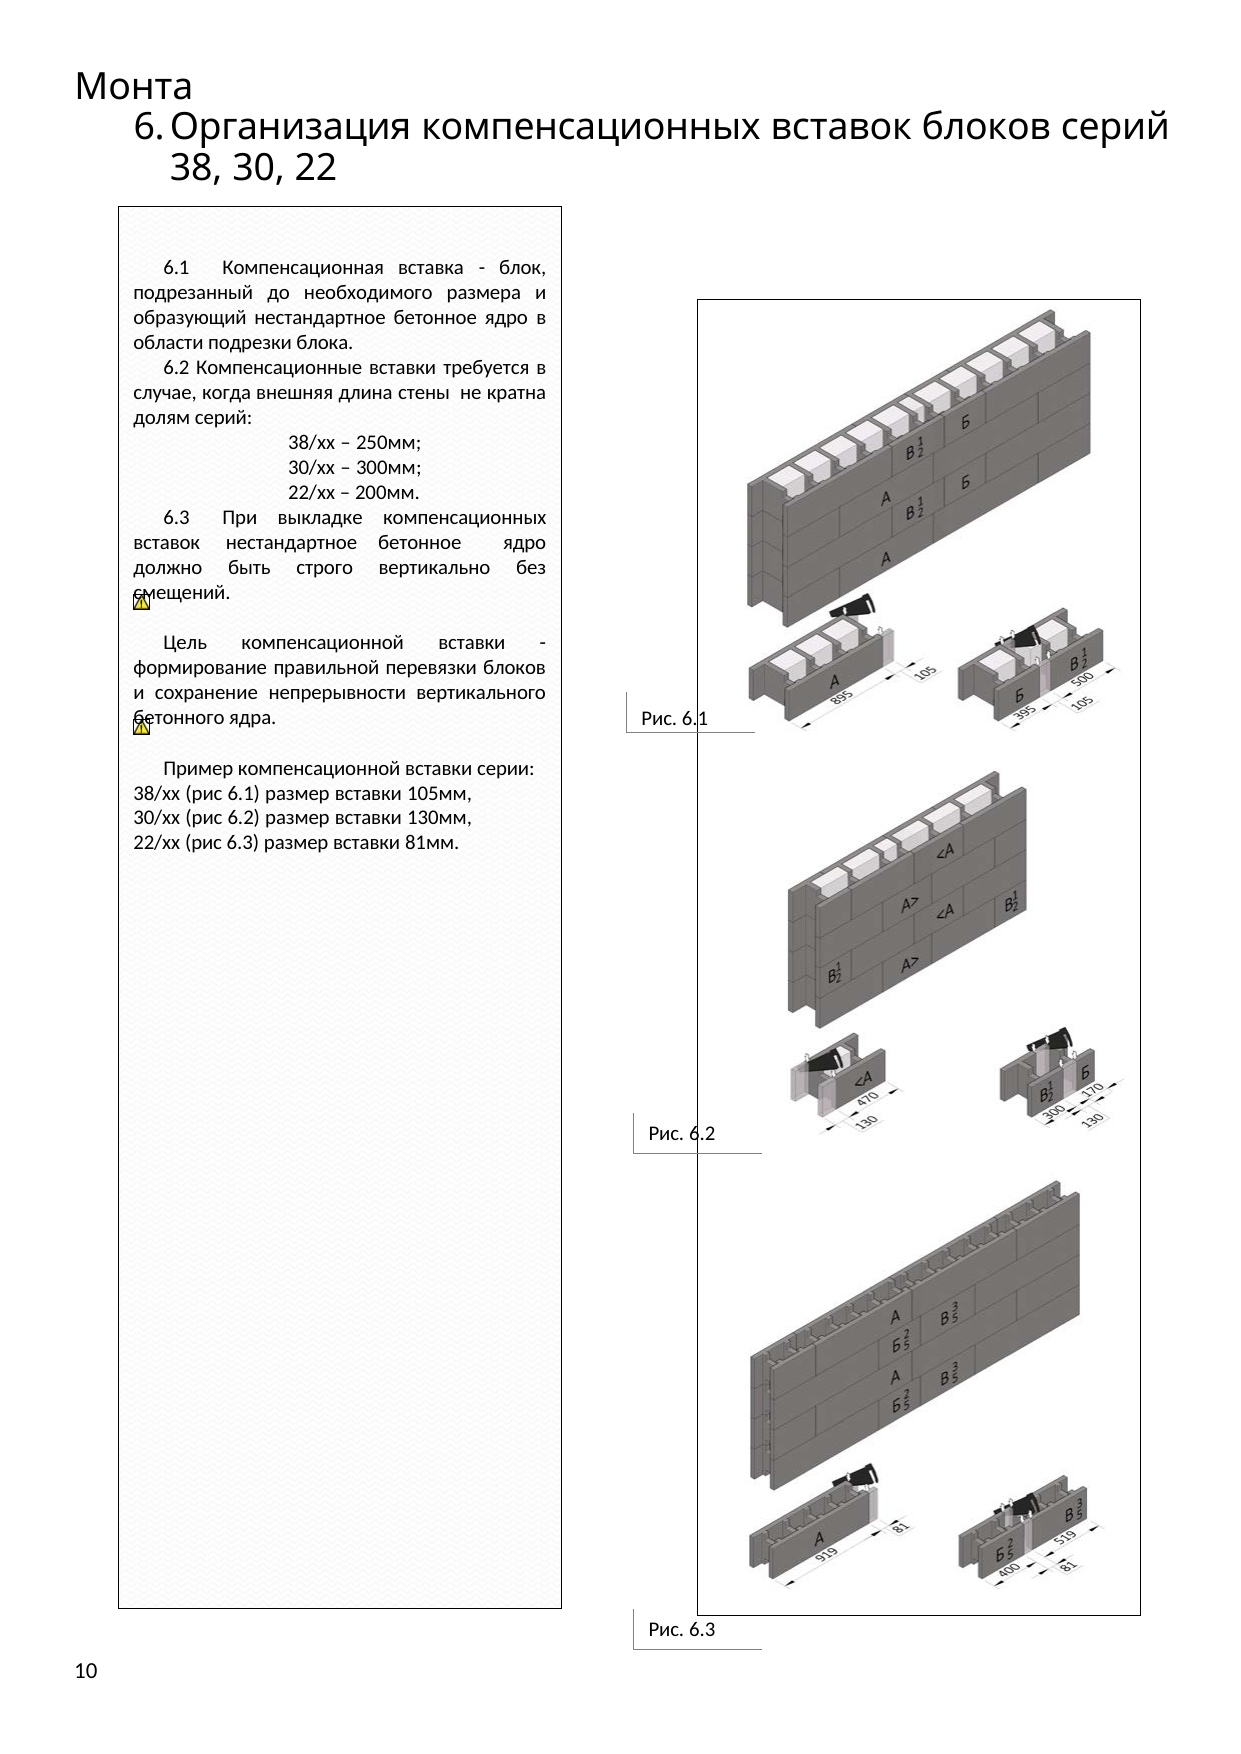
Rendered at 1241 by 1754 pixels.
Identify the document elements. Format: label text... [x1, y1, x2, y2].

text Рис. 6.2 [646, 1120, 717, 1145]
text Рис. 6.1 [641, 705, 1180, 730]
list Компенсационные вставки требуется в случае, когда внешняя длина стены не кратна долям серий: [133, 355, 546, 430]
text Рис. 6.3 [646, 1616, 717, 1642]
picture [698, 730, 1140, 1615]
list Компенсационная вставка - блок, подрезанный до необходимого размера и образующий нестандартное бетонное ядро в области подрезки блока. [133, 255, 546, 355]
text 38/хх – 250мм; 30/хх – 300мм; 22/хх – 200мм. [288, 430, 421, 505]
list При выкладке компенсационных вставок нестандартное бетонное ядро должно быть строго вертикально без смещений. [133, 505, 546, 605]
text Пример компенсационной вставки серии: [163, 755, 546, 780]
picture [698, 300, 1140, 705]
text Цель компенсационной вставки - формирование правильной перевязки блоков и сохранение непрерывности вертикального бетонного ядра. [133, 630, 546, 730]
subtitle Организация компенсационных вставок блоков серий 38, 30, 22 [133, 106, 1180, 188]
text 38/хх (рис 6.1) размер вставки 105мм, 30/хх (рис 6.2) размер вставки 130мм, 22/хх (рис 6.3) размер вставки 81мм. [133, 780, 472, 855]
picture [119, 207, 561, 1608]
